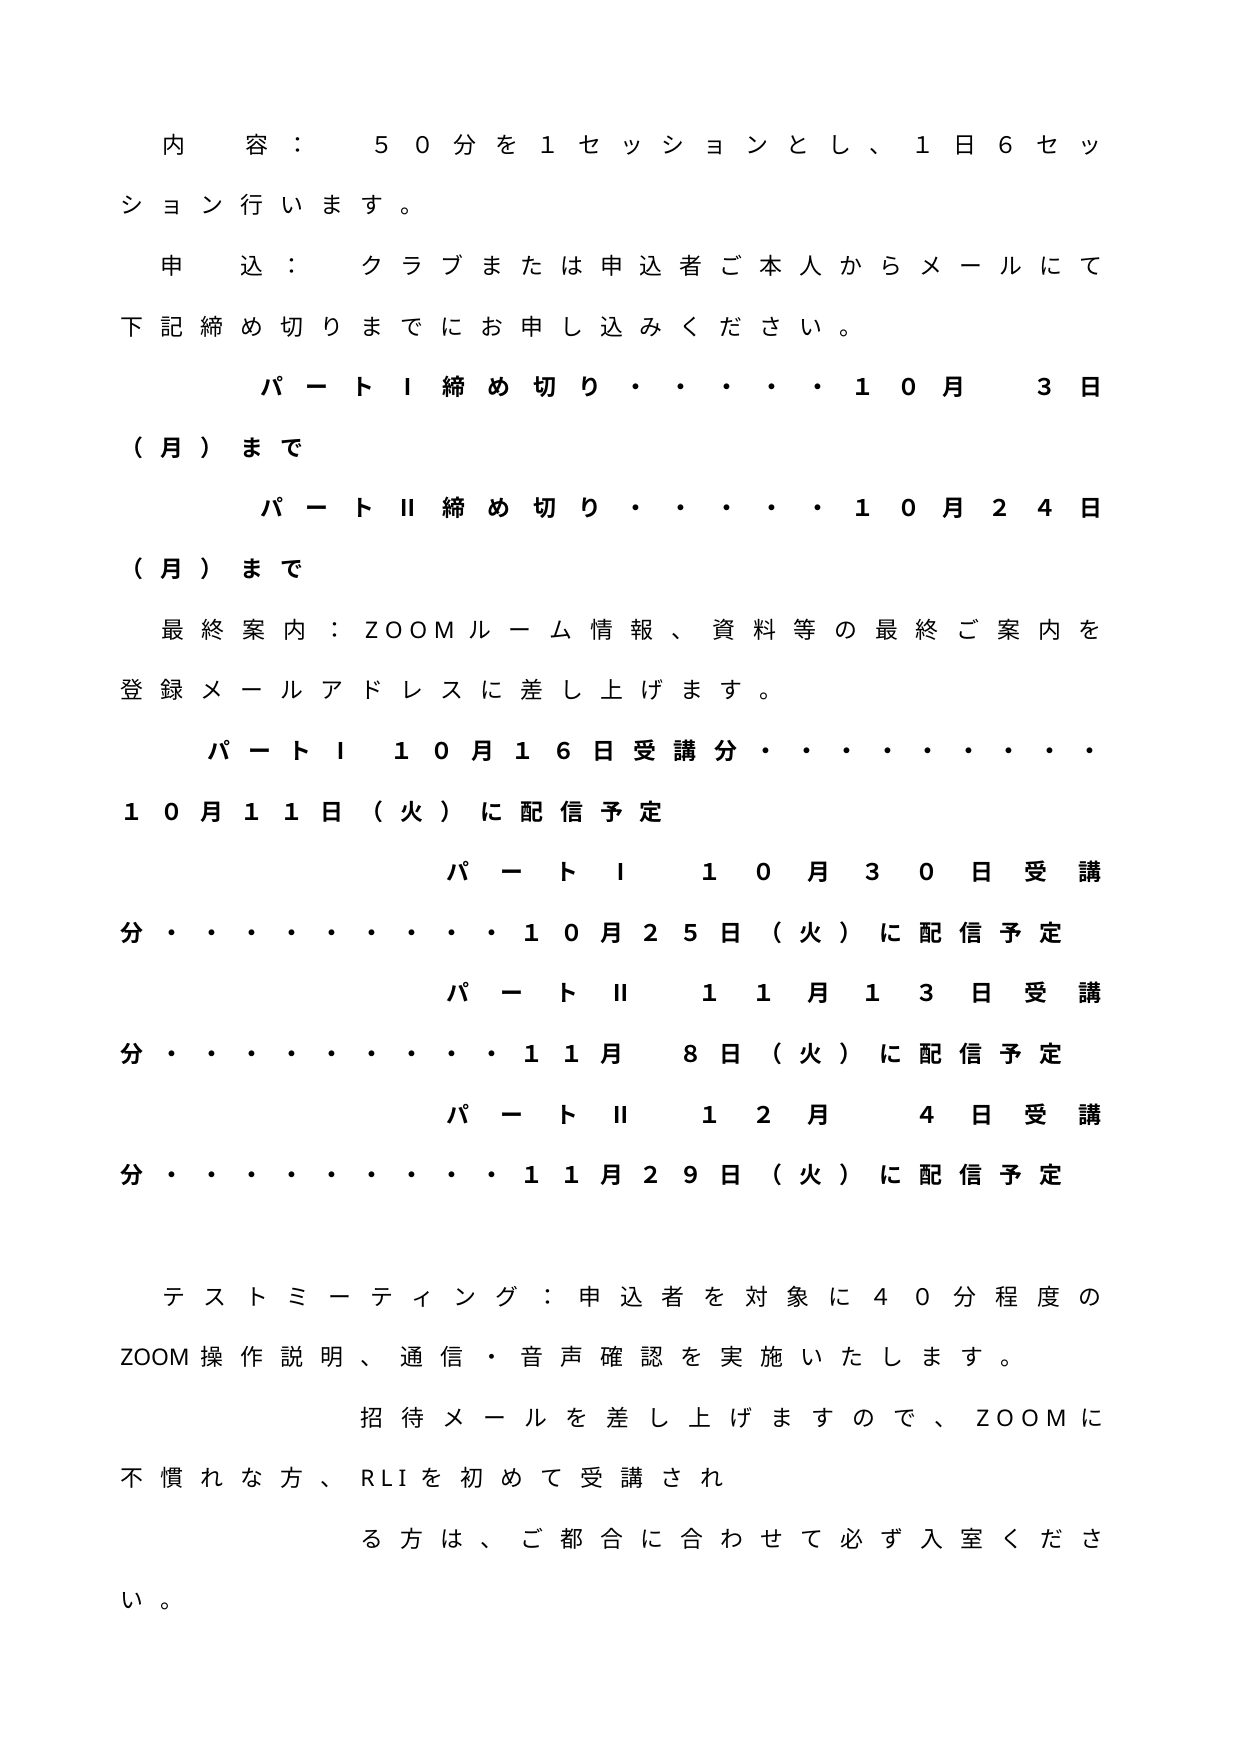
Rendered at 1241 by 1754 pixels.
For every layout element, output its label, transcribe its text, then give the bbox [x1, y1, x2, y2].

text パートⅠ締め切り・・・・・１０月 ３日（月）まで [120, 355, 1120, 477]
text パートⅠ １０月３０日受講分・・・・・・・・・１０月２５日（火）に配信予定 [120, 840, 1120, 962]
text 申 込： クラブまたは申込者ご本人からメールにて下記締め切りまでにお申し込みください。 [120, 234, 1120, 355]
text 招待メールを差し上げますので、Z O O Mに不慣れな方、R L Iを初めて受講され [120, 1386, 1120, 1507]
text パートⅠ １０月１６日受講分・・・・・・・・・１０月１１日（火）に配信予定 [120, 719, 1120, 840]
text テストミーティング：申込者を対象に４０分程度のZOOM操作説明、通信・音声確認を実施いたします。 [120, 1265, 1120, 1386]
text パートⅡ １２月 ４日受講分・・・・・・・・・１１月２９日（火）に配信予定 [120, 1083, 1120, 1204]
text 内 容： ５０分を１セッションとし、１日６セッション行います。 [120, 113, 1120, 234]
text る方は、ご都合に合わせて必ず入室ください。 [120, 1507, 1120, 1628]
text パートⅡ締め切り・・・・・１０月２４日（月）まで [120, 477, 1120, 598]
text 最終案内：Z O O Mルーム情報、資料等の最終ご案内を登録メールアドレスに差し上げます。 [120, 598, 1120, 719]
text パートⅡ １１月１３日受講分・・・・・・・・・１１月 ８日（火）に配信予定 [120, 962, 1120, 1083]
